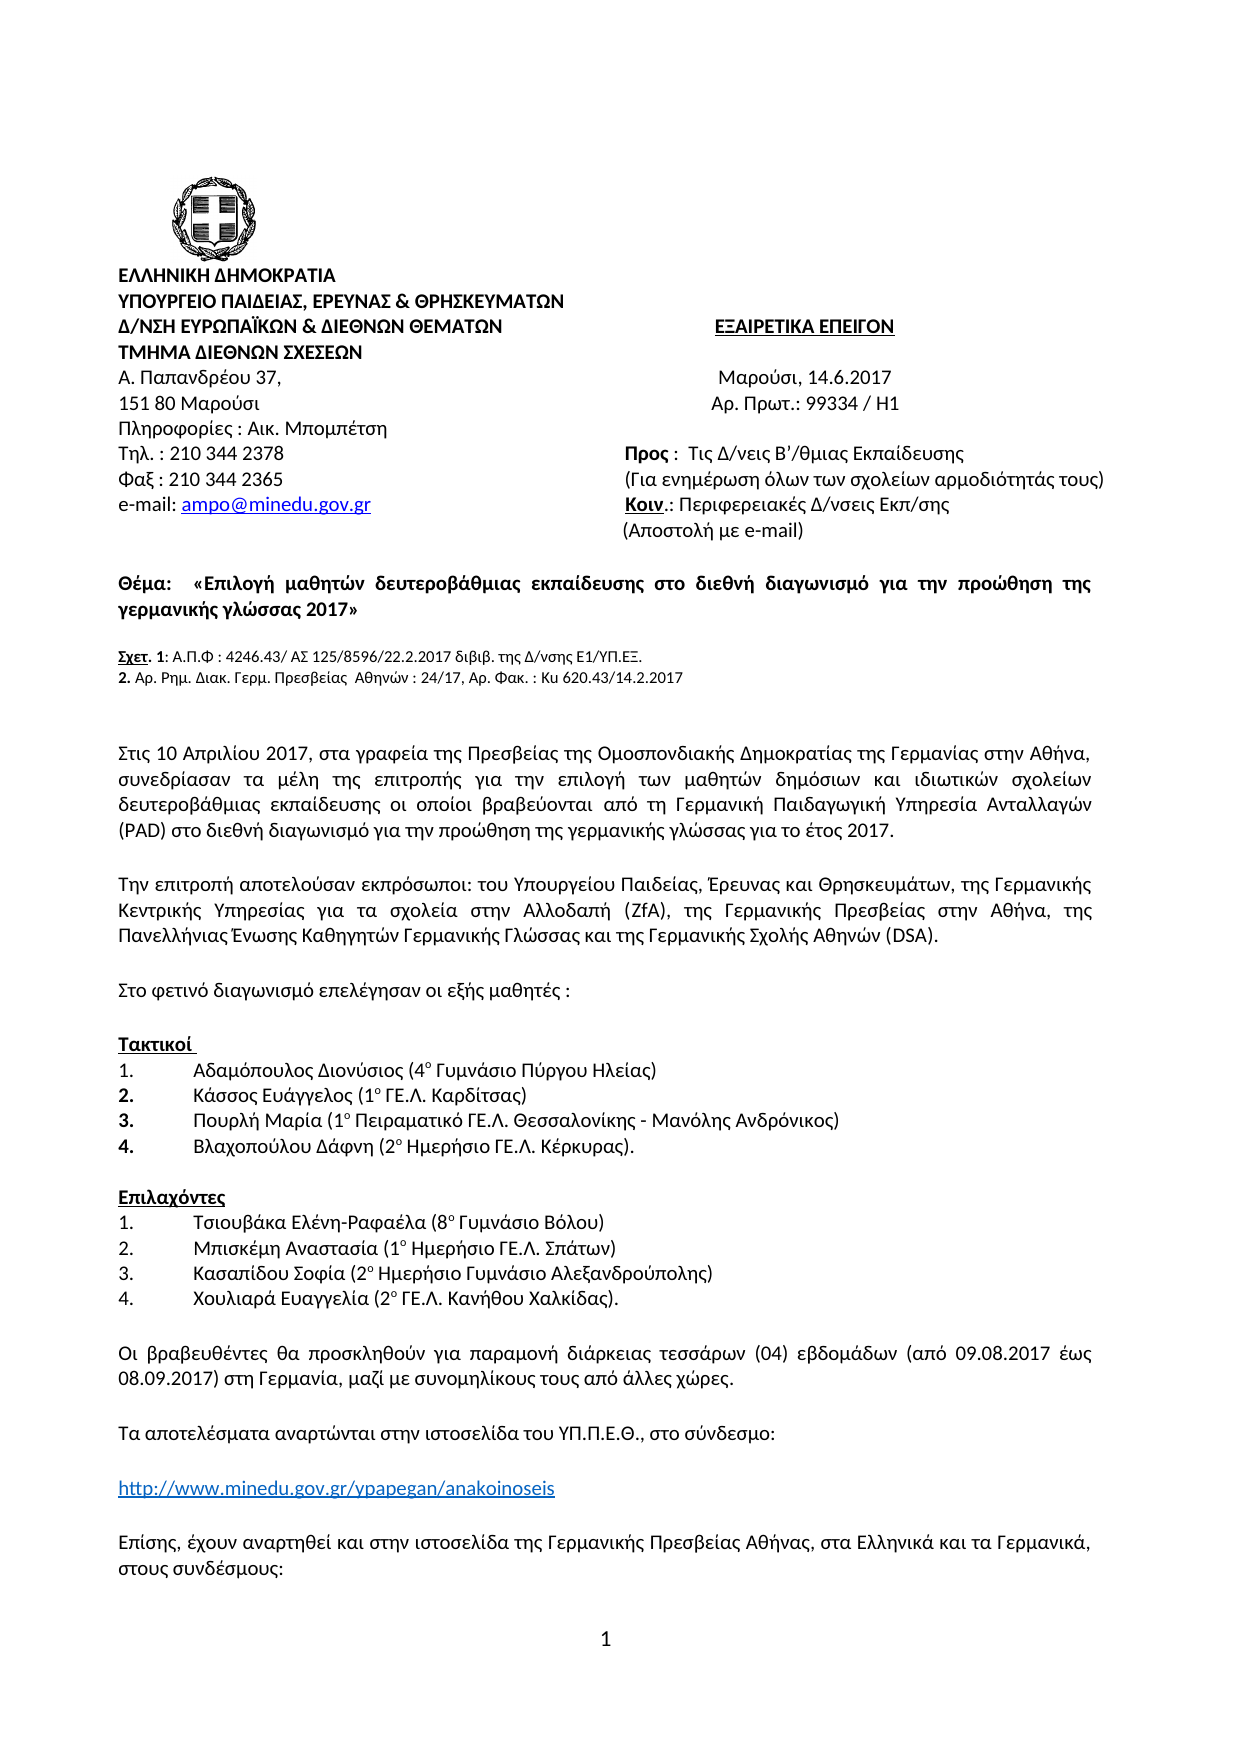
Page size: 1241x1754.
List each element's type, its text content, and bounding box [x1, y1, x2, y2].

text Α. Παπανδρέου 37, Μαρούσι, 14.6.2017 [118, 364, 1143, 390]
text Τα αποτελέσματα αναρτώνται στην ιστοσελίδα του ΥΠ.Π.Ε.Θ., στο σύνδεσμο: [118, 1420, 1093, 1446]
text Επιλαχόντες [118, 1184, 1093, 1209]
text Την επιτροπή αποτελούσαν εκπρόσωποι: του Υπουργείου Παιδείας, Έρευνας και Θρησκευμάτων, της Γερμανικής Κεντρικής Υπηρεσίας για τα σχολεία στην Αλλοδαπή (ZfA), της Γερμανικής Πρεσβείας στην Αθήνα, της Πανελλήνιας Ένωσης Καθηγητών Γερμανικής Γλώσσας και της Γερμανικής Σχολής Αθηνών (DSA). [118, 871, 1093, 948]
text 2. Αρ. Ρημ. Διακ. Γερμ. Πρεσβείας Αθηνών : 24/17, Αρ. Φακ. : Ku 620.43/14.2.2017 [118, 667, 1093, 687]
text Επίσης, έχουν αναρτηθεί και στην ιστοσελίδα της Γερμανικής Πρεσβείας Αθήνας, στα Ελληνικά και τα Γερμανικά, στους συνδέσμους: [118, 1529, 1093, 1580]
text Στο φετινό διαγωνισμό επελέγησαν οι εξής μαθητές : [118, 977, 1093, 1002]
list Μπισκέμη Αναστασία (1ο Ημερήσιο ΓΕ.Λ. Σπάτων) [118, 1235, 1093, 1260]
text 151 80 Μαρούσι Αρ. Πρωτ.: 99334 / Η1 [118, 390, 1143, 415]
list Χουλιαρά Ευαγγελία (2ο ΓΕ.Λ. Κανήθου Χαλκίδας). [118, 1286, 1093, 1311]
text Οι βραβευθέντες θα προσκληθούν για παραμονή διάρκειας τεσσάρων (04) εβδομάδων (από 09.08.2017 έως 08.09.2017) στη Γερμανία, μαζί με συνομηλίκους τους από άλλες χώρες. [118, 1340, 1093, 1391]
text Θέμα: «Επιλογή μαθητών δευτεροβάθμιας εκπαίδευσης στο διεθνή διαγωνισμό για την προώθηση της γερμανικής γλώσσας 2017» [118, 570, 1093, 621]
list Τσιουβάκα Ελένη-Ραφαέλα (8ο Γυμνάσιο Βόλου) [118, 1209, 1093, 1235]
text ΕΛΛΗΝΙΚΗ ΔΗΜΟΚΡΑΤΙΑ [118, 263, 1143, 288]
list Κάσσος Ευάγγελος (1ο ΓΕ.Λ. Καρδίτσας) [118, 1082, 1093, 1108]
text http://www.minedu.gov.gr/ypapegan/anakoinoseis [118, 1475, 1093, 1500]
list Κασαπίδου Σοφία (2ο Ημερήσιο Γυμνάσιο Αλεξανδρούπολης) [118, 1260, 1093, 1286]
picture [169, 175, 258, 263]
text e-mail: ampo@minedu.gov.gr Κοιν.: Περιφερειακές Δ/νσεις Εκπ/σης [118, 491, 1128, 517]
text Τακτικοί [118, 1031, 1093, 1057]
text ΥΠΟΥΡΓΕΙΟ ΠΑΙΔΕΙΑΣ, EΡΕΥΝΑΣ & ΘΡΗΣΚΕΥΜΑΤΩΝ [118, 288, 1143, 313]
list Πουρλή Μαρία (1ο Πειραματικό ΓΕ.Λ. Θεσσαλονίκης - Μανόλης Ανδρόνικος) [118, 1108, 1093, 1133]
text Στις 10 Απριλίου 2017, στα γραφεία της Πρεσβείας της Ομοσπονδιακής Δημοκρατίας της Γερμανίας στην Αθήνα, συνεδρίασαν τα μέλη της επιτροπής για την επιλογή των μαθητών δημόσιων και ιδιωτικών σχολείων δευτεροβάθμιας εκπαίδευσης οι οποίοι βραβεύονται από τη Γερμανική Παιδαγωγική Υπηρεσία Ανταλλαγών (PAD) στο διεθνή διαγωνισμό για την προώθηση της γερμανικής γλώσσας για το έτος 2017. [118, 741, 1093, 842]
text Σχετ. 1: Α.Π.Φ : 4246.43/ ΑΣ 125/8596/22.2.2017 διβιβ. της Δ/νσης Ε1/ΥΠ.ΕΞ. [118, 647, 1093, 667]
text ΤΜΗΜΑ ΔΙΕΘΝΩΝ ΣΧΕΣΕΩΝ [118, 339, 1143, 364]
text Τηλ. : 210 344 2378 Προς : Τις Δ/νεις Β’/θμιας Εκπαίδευσης [118, 441, 1143, 466]
text Δ/ΝΣΗ ΕΥΡΩΠΑΪΚΩΝ & ΔΙΕΘΝΩΝ ΘΕΜΑΤΩΝ ΕΞΑΙΡΕΤΙΚΑ ΕΠΕΙΓΟΝ [118, 313, 1143, 339]
text Φαξ : 210 344 2365 (Για ενημέρωση όλων των σχολείων αρμοδιότητάς τους) [118, 466, 1143, 491]
text Πληροφορίες : Αικ. Μπομπέτση [118, 415, 1143, 441]
list Βλαχοπούλου Δάφνη (2ο Ημερήσιο ΓΕ.Λ. Κέρκυρας). [118, 1133, 1093, 1158]
list Αδαμόπουλος Διονύσιος (4ο Γυμνάσιο Πύργου Ηλείας) [118, 1057, 1093, 1082]
list (Αποστολή με e-mail) [599, 517, 1093, 542]
